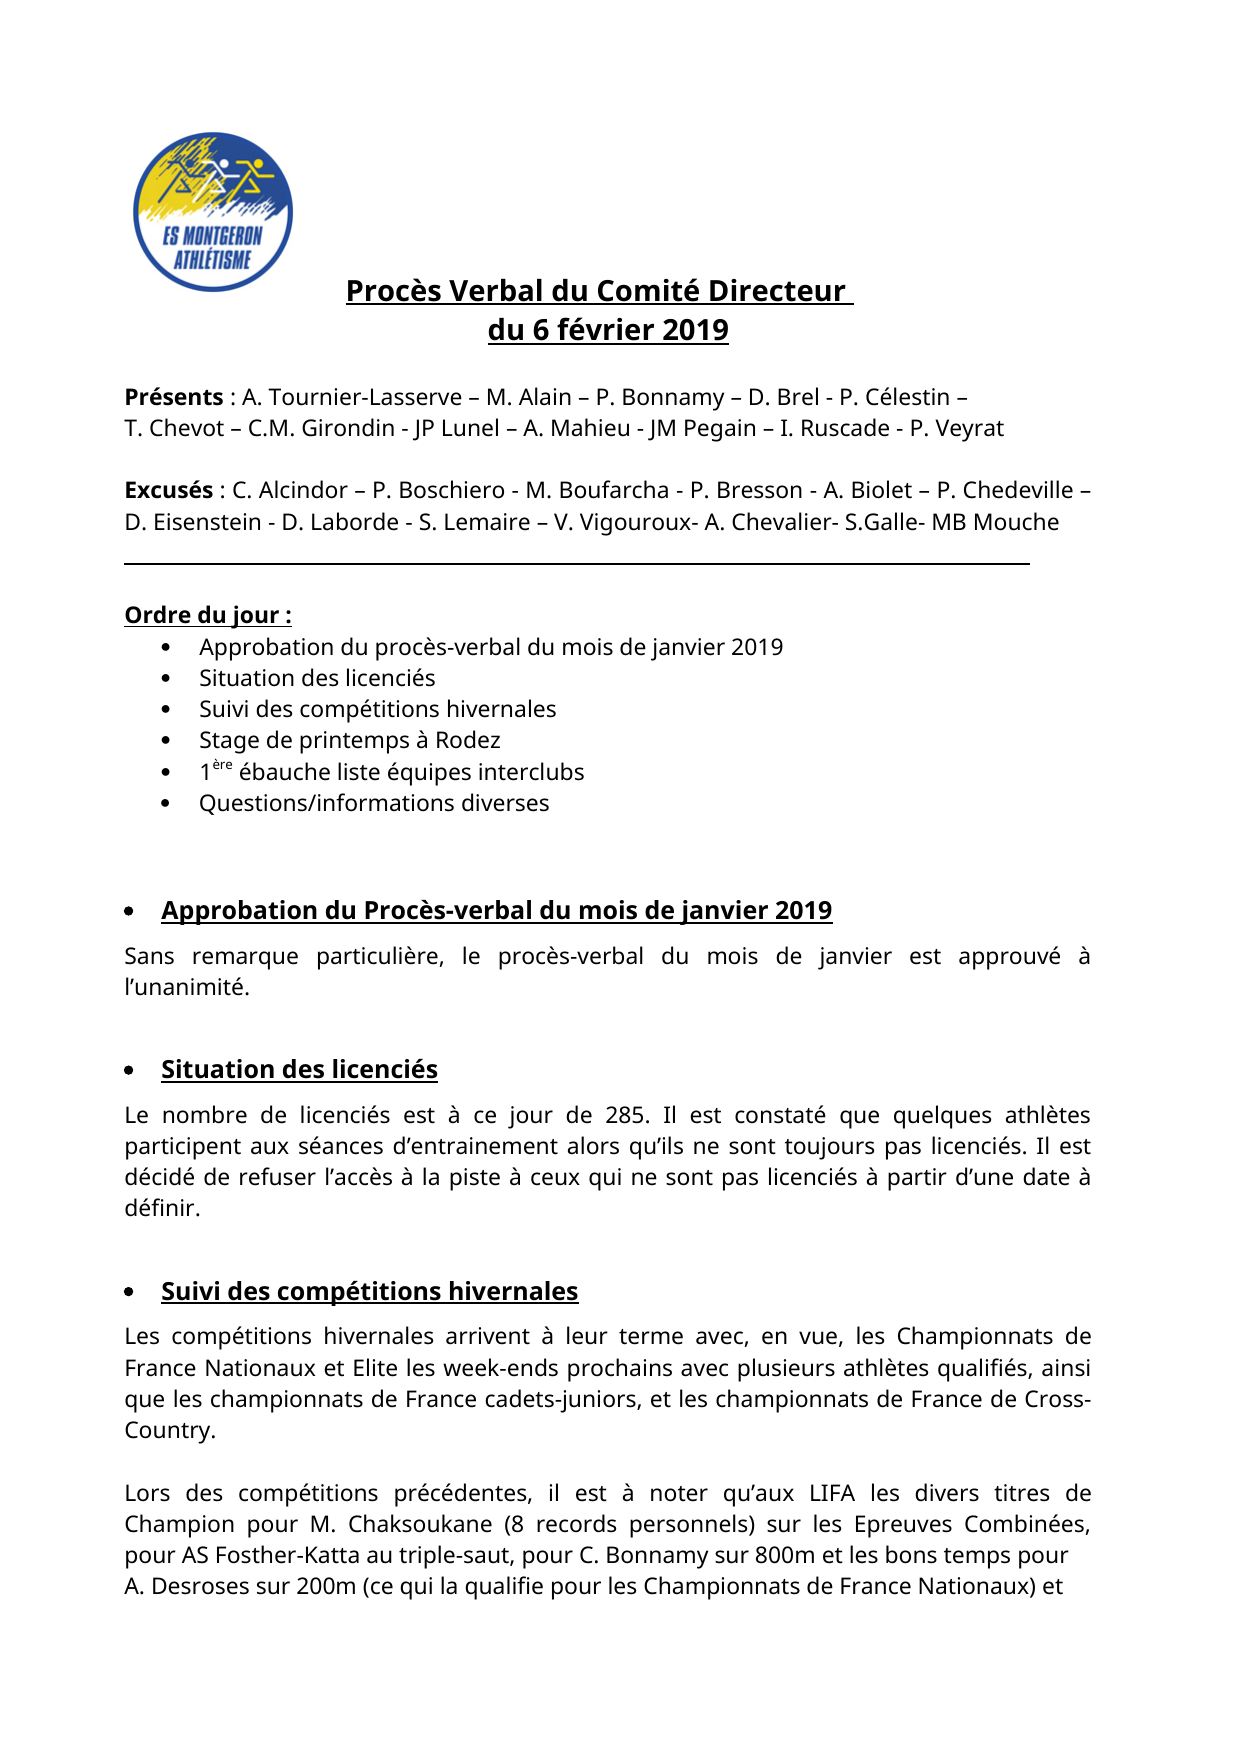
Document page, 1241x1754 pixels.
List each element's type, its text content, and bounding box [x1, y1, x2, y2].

text Le nombre de licenciés est à ce jour de 285. Il est constaté que quelques athlètes participent aux séances d’entrainement alors qu’ils ne sont toujours pas licenciés. Il est décidé de refuser l’accès à la piste à ceux qui ne sont pas licenciés à partir d’une date à définir. [124, 1099, 1092, 1224]
list 1ère ébauche liste équipes interclubs [162, 756, 1092, 787]
list Approbation du procès-verbal du mois de janvier 2019 [162, 631, 1092, 662]
text Présents : A. Tournier-Lasserve – M. Alain – P. Bonnamy – D. Brel - P. Célestin – [124, 381, 1092, 412]
list Situation des licenciés [162, 662, 1092, 693]
list Questions/informations diverses [161, 787, 1092, 818]
text Lors des compétitions précédentes, il est à noter qu’aux LIFA les divers titres de Champion pour M. Chaksoukane (8 records personnels) sur les Epreuves Combinées, pour AS Fosther-Katta au triple-saut, pour C. Bonnamy sur 800m et les bons temps pour [124, 1476, 1092, 1570]
text Sans remarque particulière, le procès-verbal du mois de janvier est approuvé à l’unanimité. [124, 939, 1092, 1002]
text Procès Verbal du Comité Directeur [124, 124, 1092, 309]
text Les compétitions hivernales arrivent à leur terme avec, en vue, les Championnats de France Nationaux et Elite les week-ends prochains avec plusieurs athlètes qualifiés, ainsi que les championnats de France cadets-juniors, et les championnats de France de Cross-Country. [124, 1320, 1092, 1445]
text Ordre du jour : [124, 599, 1092, 631]
text A. Desroses sur 200m (ce qui la qualifie pour les Championnats de France Nationaux) et [124, 1570, 1092, 1601]
text T. Chevot – C.M. Girondin - JP Lunel – A. Mahieu - JM Pegain – I. Ruscade - P. Veyrat [124, 412, 1092, 443]
text du 6 février 2019 [124, 309, 1092, 349]
list Stage de printemps à Rodez [162, 724, 1092, 756]
list Approbation du Procès-verbal du mois de janvier 2019 [124, 893, 1092, 927]
list Suivi des compétitions hivernales [124, 1274, 1092, 1308]
text Excusés : C. Alcindor – P. Boschiero - M. Boufarcha - P. Bresson - A. Biolet – P. Chedeville – D. Eisenstein - D. Laborde - S. Lemaire – V. Vigouroux- A. Chevalier- S.Galle- MB Mouche [124, 474, 1092, 537]
list Suivi des compétitions hivernales [162, 693, 1092, 724]
picture [124, 124, 302, 301]
text __________ [124, 537, 1092, 568]
list Situation des licenciés [124, 1052, 1092, 1086]
